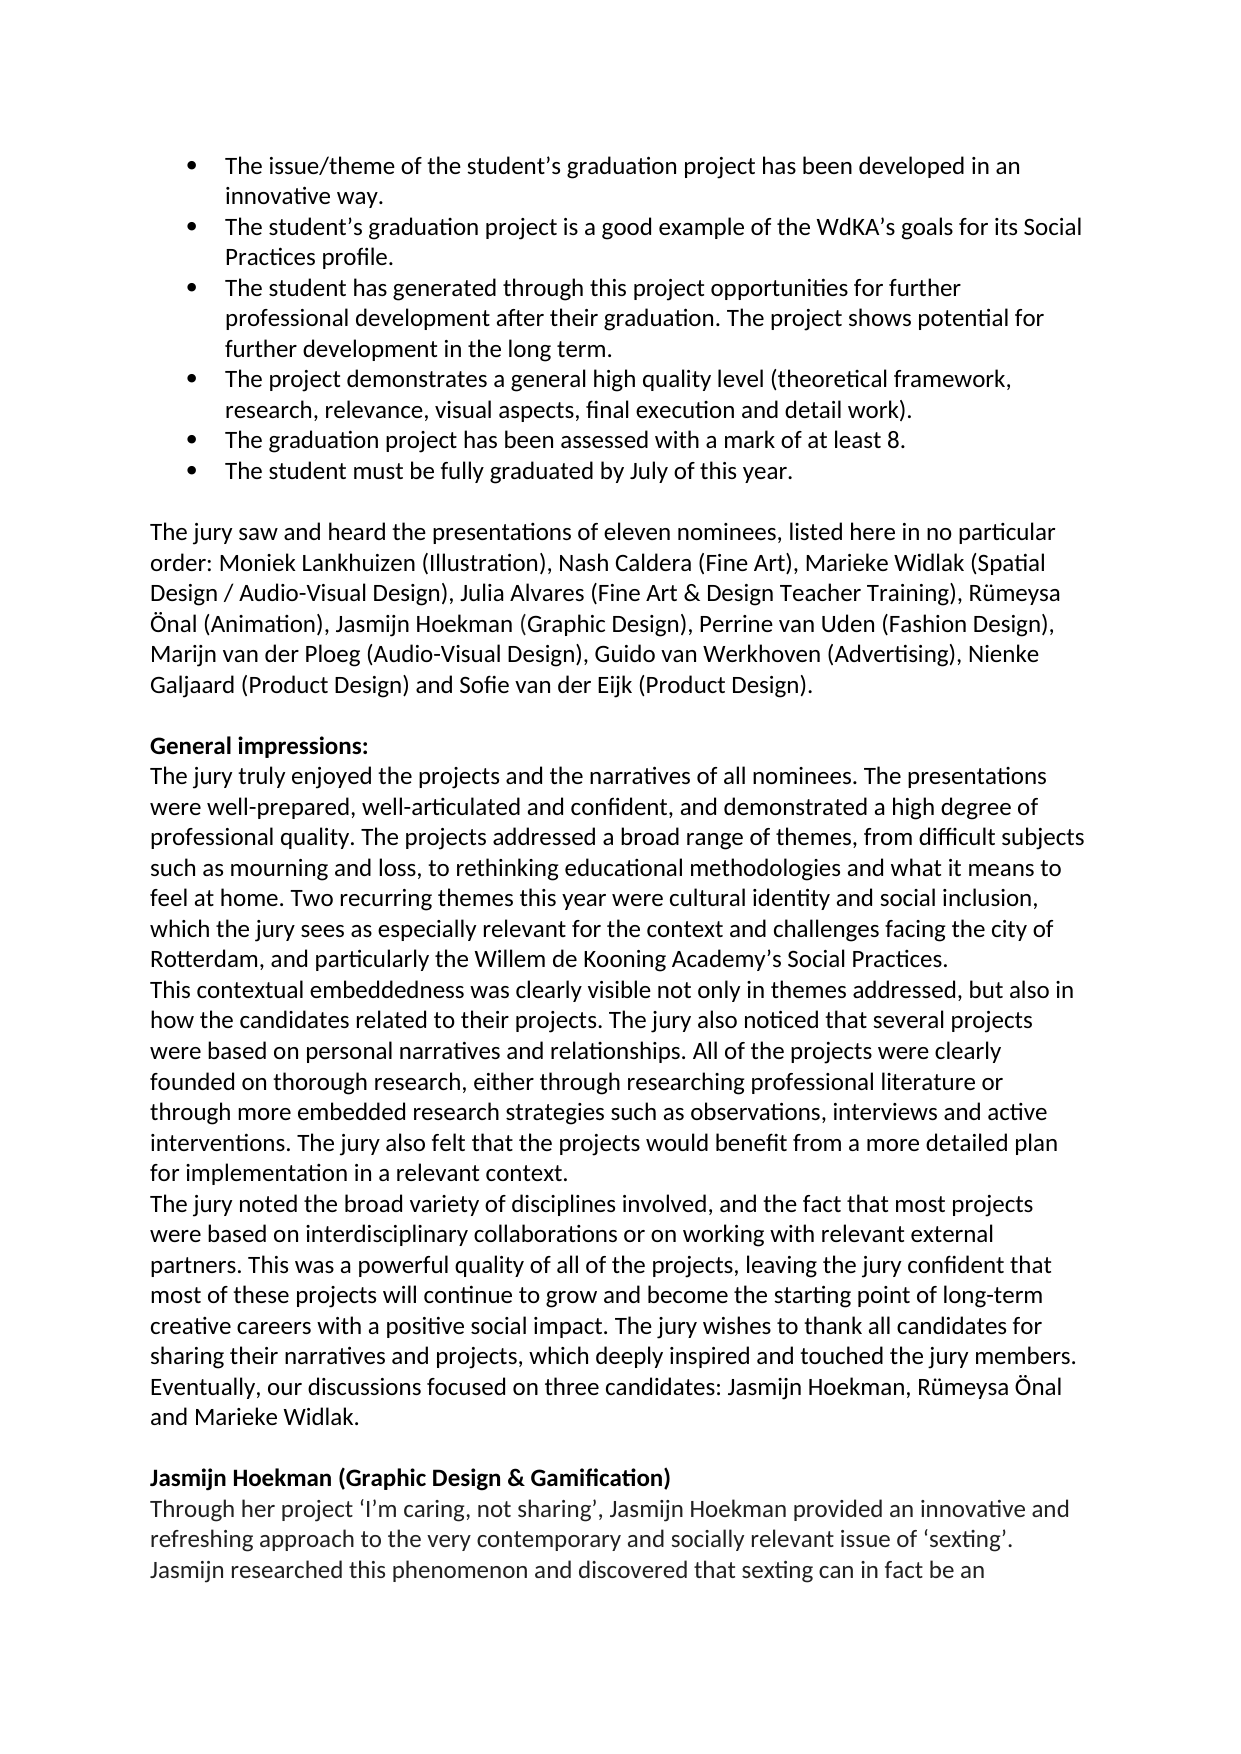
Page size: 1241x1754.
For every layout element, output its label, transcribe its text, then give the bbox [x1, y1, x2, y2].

list The issue/theme of the student’s graduation project has been developed in an innovative way. [187, 150, 1090, 211]
list The student must be fully graduated by July of this year. [187, 455, 1090, 486]
text This contextual embeddedness was clearly visible not only in themes addressed, but also in how the candidates related to their projects. The jury also noticed that several projects were based on personal narratives and relationships. All of the projects were clearly founded on thorough research, either through researching professional literature or through more embedded research strategies such as observations, interviews and active interventions. The jury also felt that the projects would benefit from a more detailed plan for implementation in a relevant context. [150, 974, 1090, 1188]
text Jasmijn Hoekman (Graphic Design & Gamification) [150, 1462, 1090, 1493]
text The jury saw and heard the presentations of eleven nominees, listed here in no particular order: Moniek Lankhuizen (Illustration), Nash Caldera (Fine Art), Marieke Widlak (Spatial Design / Audio-Visual Design), Julia Alvares (Fine Art & Design Teacher Training), Rümeysa Önal (Animation), Jasmijn Hoekman (Graphic Design), Perrine van Uden (Fashion Design), Marijn van der Ploeg (Audio-Visual Design), Guido van Werkhoven (Advertising), Nienke Galjaard (Product Design) and Sofie van der Eijk (Product Design). [150, 516, 1090, 699]
text General impressions: [150, 730, 1090, 760]
text The jury truly enjoyed the projects and the narratives of all nominees. The presentations were well-prepared, well-articulated and confident, and demonstrated a high degree of professional quality. The projects addressed a broad range of themes, from difficult subjects such as mourning and loss, to rethinking educational methodologies and what it means to feel at home. Two recurring themes this year were cultural identity and social inclusion, which the jury sees as especially relevant for the context and challenges facing the city of Rotterdam, and particularly the Willem de Kooning Academy’s Social Practices. [150, 760, 1090, 974]
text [150, 1493, 1090, 1584]
list The student has generated through this project opportunities for further professional development after their graduation. The project shows potential for further development in the long term. [187, 272, 1090, 364]
list The project demonstrates a general high quality level (theoretical framework, research, relevance, visual aspects, final execution and detail work). [187, 364, 1090, 425]
list The graduation project has been assessed with a mark of at least 8. [187, 425, 1090, 455]
text The jury noted the broad variety of disciplines involved, and the fact that most projects were based on interdisciplinary collaborations or on working with relevant external partners. This was a powerful quality of all of the projects, leaving the jury confident that most of these projects will continue to grow and become the starting point of long-term creative careers with a positive social impact. The jury wishes to thank all candidates for sharing their narratives and projects, which deeply inspired and touched the jury members. Eventually, our discussions focused on three candidates: Jasmijn Hoekman, Rümeysa Önal and Marieke Widlak. [150, 1188, 1090, 1432]
list The student’s graduation project is a good example of the WdKA’s goals for its Social Practices profile. [187, 211, 1090, 272]
